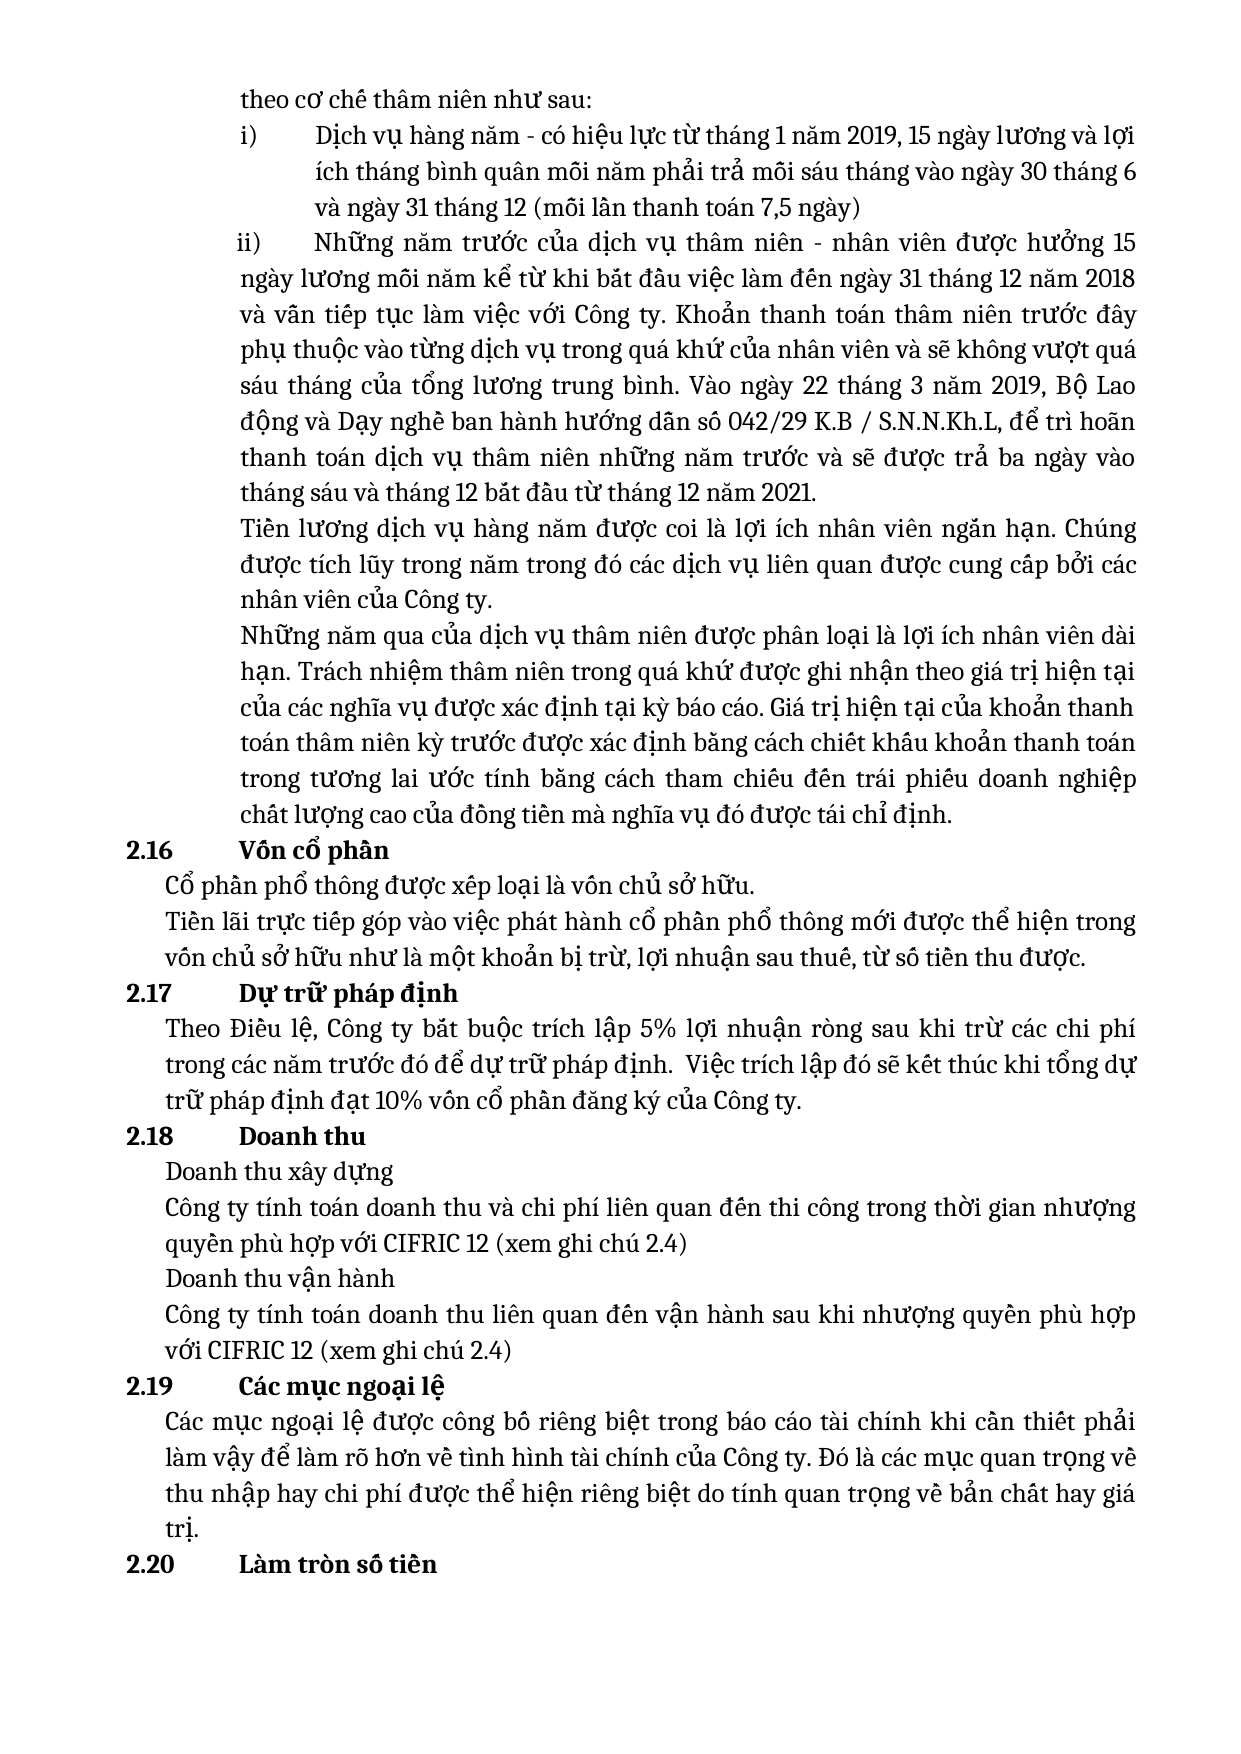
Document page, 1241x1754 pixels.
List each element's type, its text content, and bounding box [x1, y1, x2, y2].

list Tiền lãi trực tiếp góp vào việc phát hành cổ phần phổ thông mới được thể hiện trong vốn chủ sở hữu như là một khoản bị trừ, lợi nhuận sau thuế, từ số tiền thu được. [165, 906, 1137, 973]
list Doanh thu xây dựng [165, 1156, 1137, 1187]
list Theo Điều lệ, Công ty bắt buộc trích lập 5% lợi nhuận ròng sau khi trừ các chi phí trong các năm trước đó để dự trữ pháp định. Việc trích lập đó sẽ kết thúc khi tổng dự trữ pháp định đạt 10% vốn cổ phần đăng ký của Công ty. [165, 1013, 1137, 1116]
list Các mục ngoại lệ [126, 1371, 1137, 1402]
list Các mục ngoại lệ được công bố riêng biệt trong báo cáo tài chính khi cần thiết phải làm vậy để làm rõ hơn về tình hình tài chính của Công ty. Đó là các mục quan trọng về thu nhập hay chi phí được thể hiện riêng biệt do tính quan trọng về bản chất hay giá trị. [165, 1406, 1137, 1545]
list Tiền lương dịch vụ hàng năm được coi là lợi ích nhân viên ngắn hạn. Chúng được tích lũy trong năm trong đó các dịch vụ liên quan được cung cấp bởi các nhân viên của Công ty. [240, 513, 1137, 616]
list Doanh thu [126, 1121, 1137, 1152]
list Cổ phần phổ thông được xếp loại là vốn chủ sở hữu. [165, 870, 1137, 902]
list Những năm qua của dịch vụ thâm niên được phân loại là lợi ích nhân viên dài hạn. Trách nhiệm thâm niên trong quá khứ được ghi nhận theo giá trị hiện tại của các nghĩa vụ được xác định tại kỳ báo cáo. Giá trị hiện tại của khoản thanh toán thâm niên kỳ trước được xác định bằng cách chiết khấu khoản thanh toán trong tương lai ước tính bằng cách tham chiếu đến trái phiếu doanh nghiệp chất lượng cao của đồng tiền mà nghĩa vụ đó được tái chỉ định. [240, 620, 1137, 830]
list Công ty tính toán doanh thu và chi phí liên quan đến thi công trong thời gian nhượng quyền phù hợp với CIFRIC 12 (xem ghi chú 2.4) [165, 1192, 1137, 1259]
list Công ty tính toán doanh thu liên quan đến vận hành sau khi nhượng quyền phù hợp với CIFRIC 12 (xem ghi chú 2.4) [165, 1299, 1137, 1366]
list Dự trữ pháp định [126, 978, 1137, 1009]
list Vốn cổ phần [126, 835, 1137, 866]
list Doanh thu vận hành [165, 1263, 1137, 1294]
list Dịch vụ hàng năm - có hiệu lực từ tháng 1 năm 2019, 15 ngày lương và lợi ích tháng bình quân mỗi năm phải trả mỗi sáu tháng vào ngày 30 tháng 6 và ngày 31 tháng 12 (mỗi lần thanh toán 7,5 ngày) [240, 120, 1137, 223]
list Những năm trước của dịch vụ thâm niên - nhân viên được hưởng 15 ngày lương mỗi năm kể từ khi bắt đầu việc làm đến ngày 31 tháng 12 năm 2018 và vẫn tiếp tục làm việc với Công ty. Khoản thanh toán thâm niên trước đây phụ thuộc vào từng dịch vụ trong quá khứ của nhân viên và sẽ không vượt quá sáu tháng của tổng lương trung bình. Vào ngày 22 tháng 3 năm 2019, Bộ Lao động và Dạy nghề ban hành hướng dẫn số 042/29 K.B / S.N.N.Kh.L, để trì hoãn thanh toán dịch vụ thâm niên những năm trước và sẽ được trả ba ngày vào tháng sáu và tháng 12 bắt đầu từ tháng 12 năm 2021. [236, 227, 1137, 508]
list Làm tròn số tiền [126, 1549, 1137, 1580]
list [240, 84, 1137, 116]
